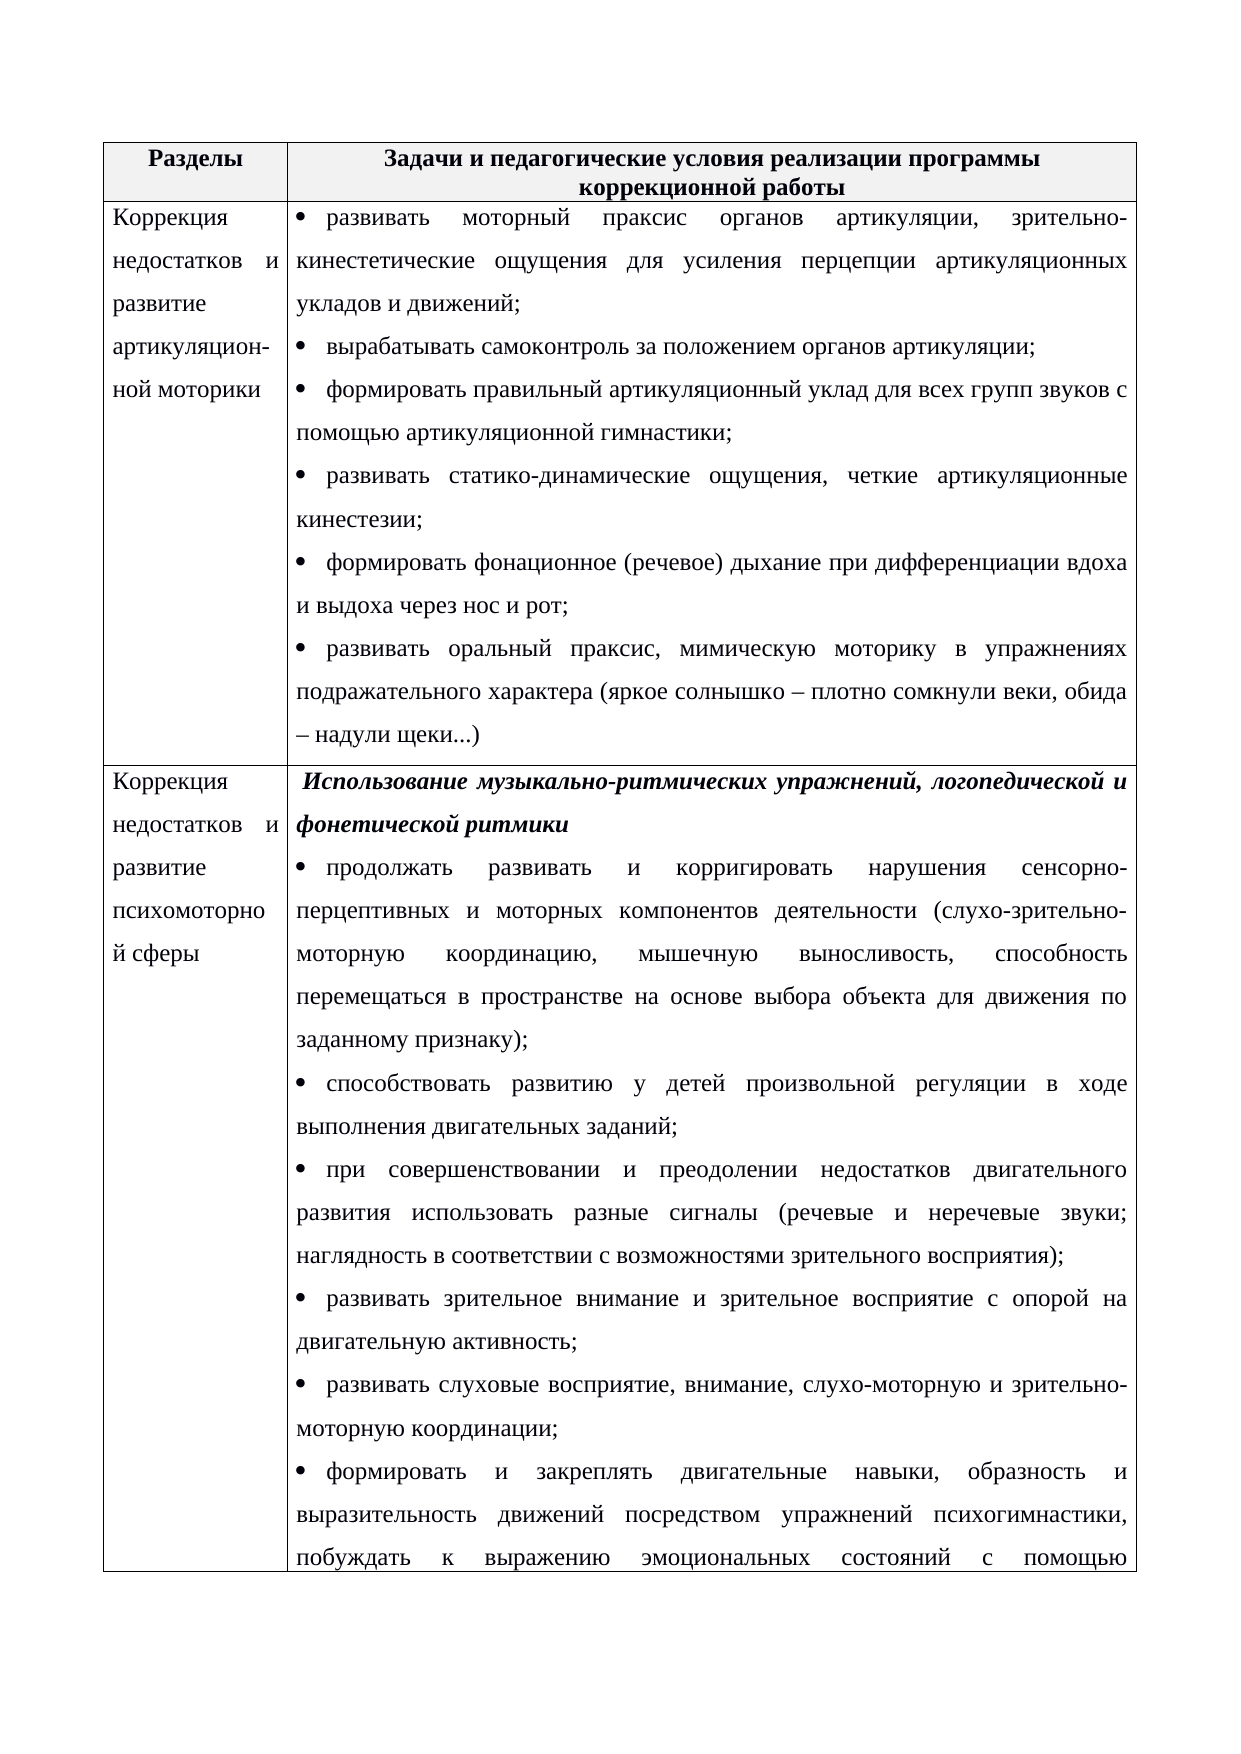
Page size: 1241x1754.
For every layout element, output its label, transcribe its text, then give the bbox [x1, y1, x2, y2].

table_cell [104, 766, 287, 1571]
table_header Задачи и педагогические условия реализации программы коррекционной работы [288, 143, 1136, 201]
table_cell Коррекция недостатков и развитие артикуляцион-ной моторики [104, 202, 287, 765]
table_header Разделы [104, 143, 287, 201]
table_cell развивать моторный праксис органов артикуляции, зрительно-кинестетические ощущения для усиления перцепции артикуляционных укладов и движений; вырабатывать самоконтроль за положением органов артикуляции; формировать правильный артикуляционный уклад для всех групп звуков с помощью артикуляционной гимнастики; развивать статико-динамические ощущения, четкие артикуляционные кинестезии; формировать фонационное (речевое) дыхание при дифференциации вдоха и выдоха через нос и рот; развивать оральный праксис, мимическую моторику в упражнениях подражательного характера (яркое солнышко – плотно сомкнули веки, обида – надули щеки...) [288, 202, 1136, 765]
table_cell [288, 766, 1136, 1571]
